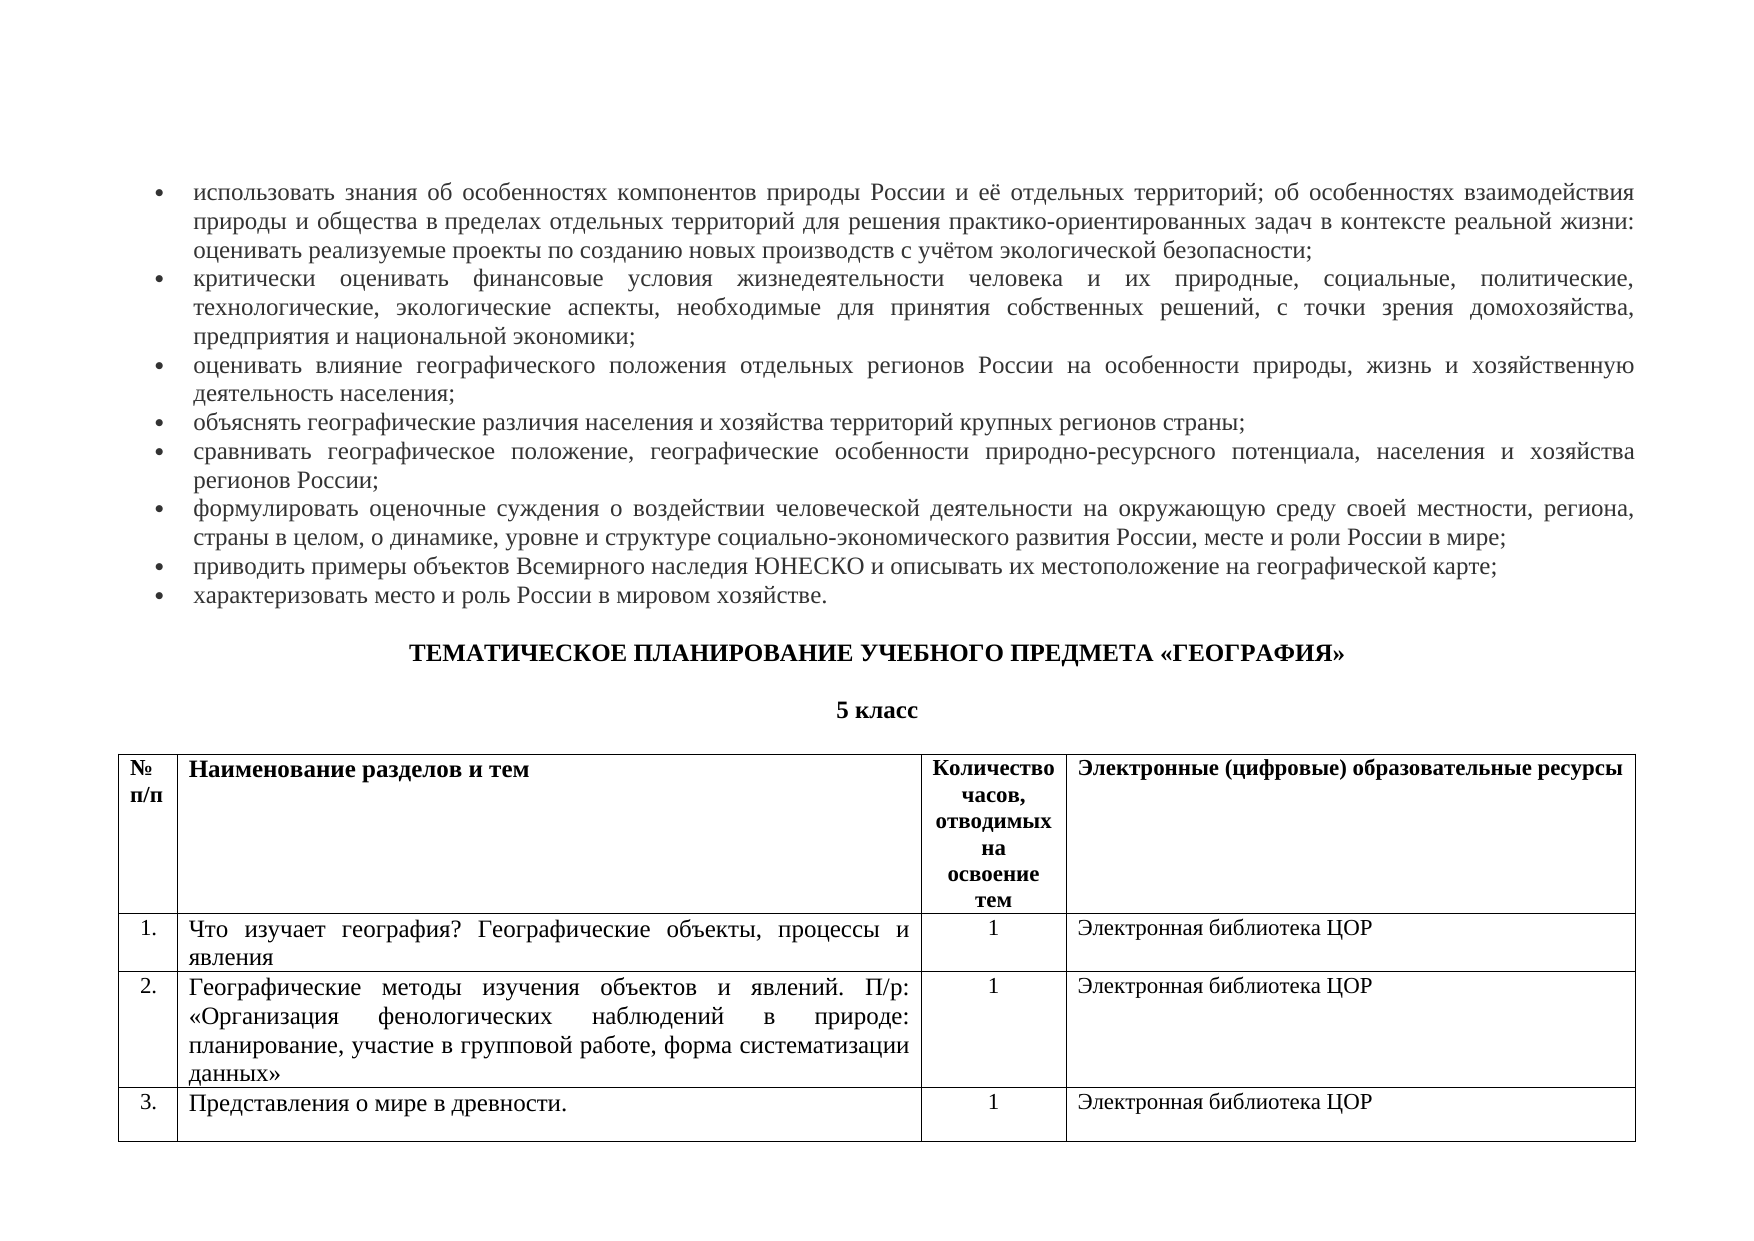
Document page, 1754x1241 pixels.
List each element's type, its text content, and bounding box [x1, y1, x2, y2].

table_cell [119, 972, 177, 1087]
table_header № п/п [119, 755, 177, 913]
list характеризовать место и роль России в мировом хозяйстве. [156, 580, 1636, 608]
list объяснять географические различия населения и хозяйства территорий крупных регионов страны; [156, 407, 1636, 436]
table_header Наименование разделов и тем [178, 755, 921, 913]
text ТЕМАТИЧЕСКОЕ ПЛАНИРОВАНИЕ УЧЕБНОГО ПРЕДМЕТА «ГЕОГРАФИЯ» [118, 638, 1636, 666]
list сравнивать географическое положение, географические особенности природно-ресурсного потенциала, населения и хозяйства регионов России; [156, 436, 1636, 493]
list критически оценивать финансовые условия жизнедеятельности человека и их природные, социальные, политические, технологические, экологические аспекты, необходимые для принятия собственных решений, с точки зрения домохозяйства, предприятия и национальной экономики; [156, 263, 1636, 350]
text 5 класс [118, 696, 1636, 724]
table_cell Представления о мире в древности. [178, 1088, 921, 1141]
table_header Количество часов, отводимых на освоение тем [922, 755, 1066, 913]
table_cell 1 [922, 1088, 1066, 1141]
list использовать знания об особенностях компонентов природы России и её отдельных территорий; об особенностях взаимодействия природы и общества в пределах отдельных территорий для решения практико-ориентированных задач в контексте реальной жизни: оценивать реализуемые проекты по созданию новых производств с учётом экологической безопасности; [156, 177, 1636, 263]
list оценивать влияние географического положения отдельных регионов России на особенности природы, жизнь и хозяйственную деятельность населения; [156, 350, 1636, 407]
table_cell Электронная библиотека ЦОР [1067, 972, 1635, 1087]
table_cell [1067, 1088, 1635, 1141]
list приводить примеры объектов Всемирного наследия ЮНЕСКО и описывать их местоположение на географической карте; [156, 551, 1636, 580]
table_cell 1 [922, 972, 1066, 1087]
table_cell Географические методы изучения объектов и явлений. П/р: «Организация фенологических наблюдений в природе: планирование, участие в групповой работе, форма систематизации данных» [178, 972, 921, 1087]
table_header Электронные (цифровые) образовательные ресурсы [1067, 755, 1635, 913]
table_cell 1 [922, 914, 1066, 971]
table_cell Электронная библиотека ЦОР [1067, 914, 1635, 971]
table_cell [119, 914, 177, 971]
list формулировать оценочные суждения о воздействии человеческой деятельности на окружающую среду своей местности, региона, страны в целом, о динамике, уровне и структуре социально-экономического развития России, месте и роли России в мире; [156, 493, 1636, 551]
table_cell Что изучает география? Географические объекты, процессы и явления [178, 914, 921, 971]
table_cell [119, 1088, 177, 1141]
